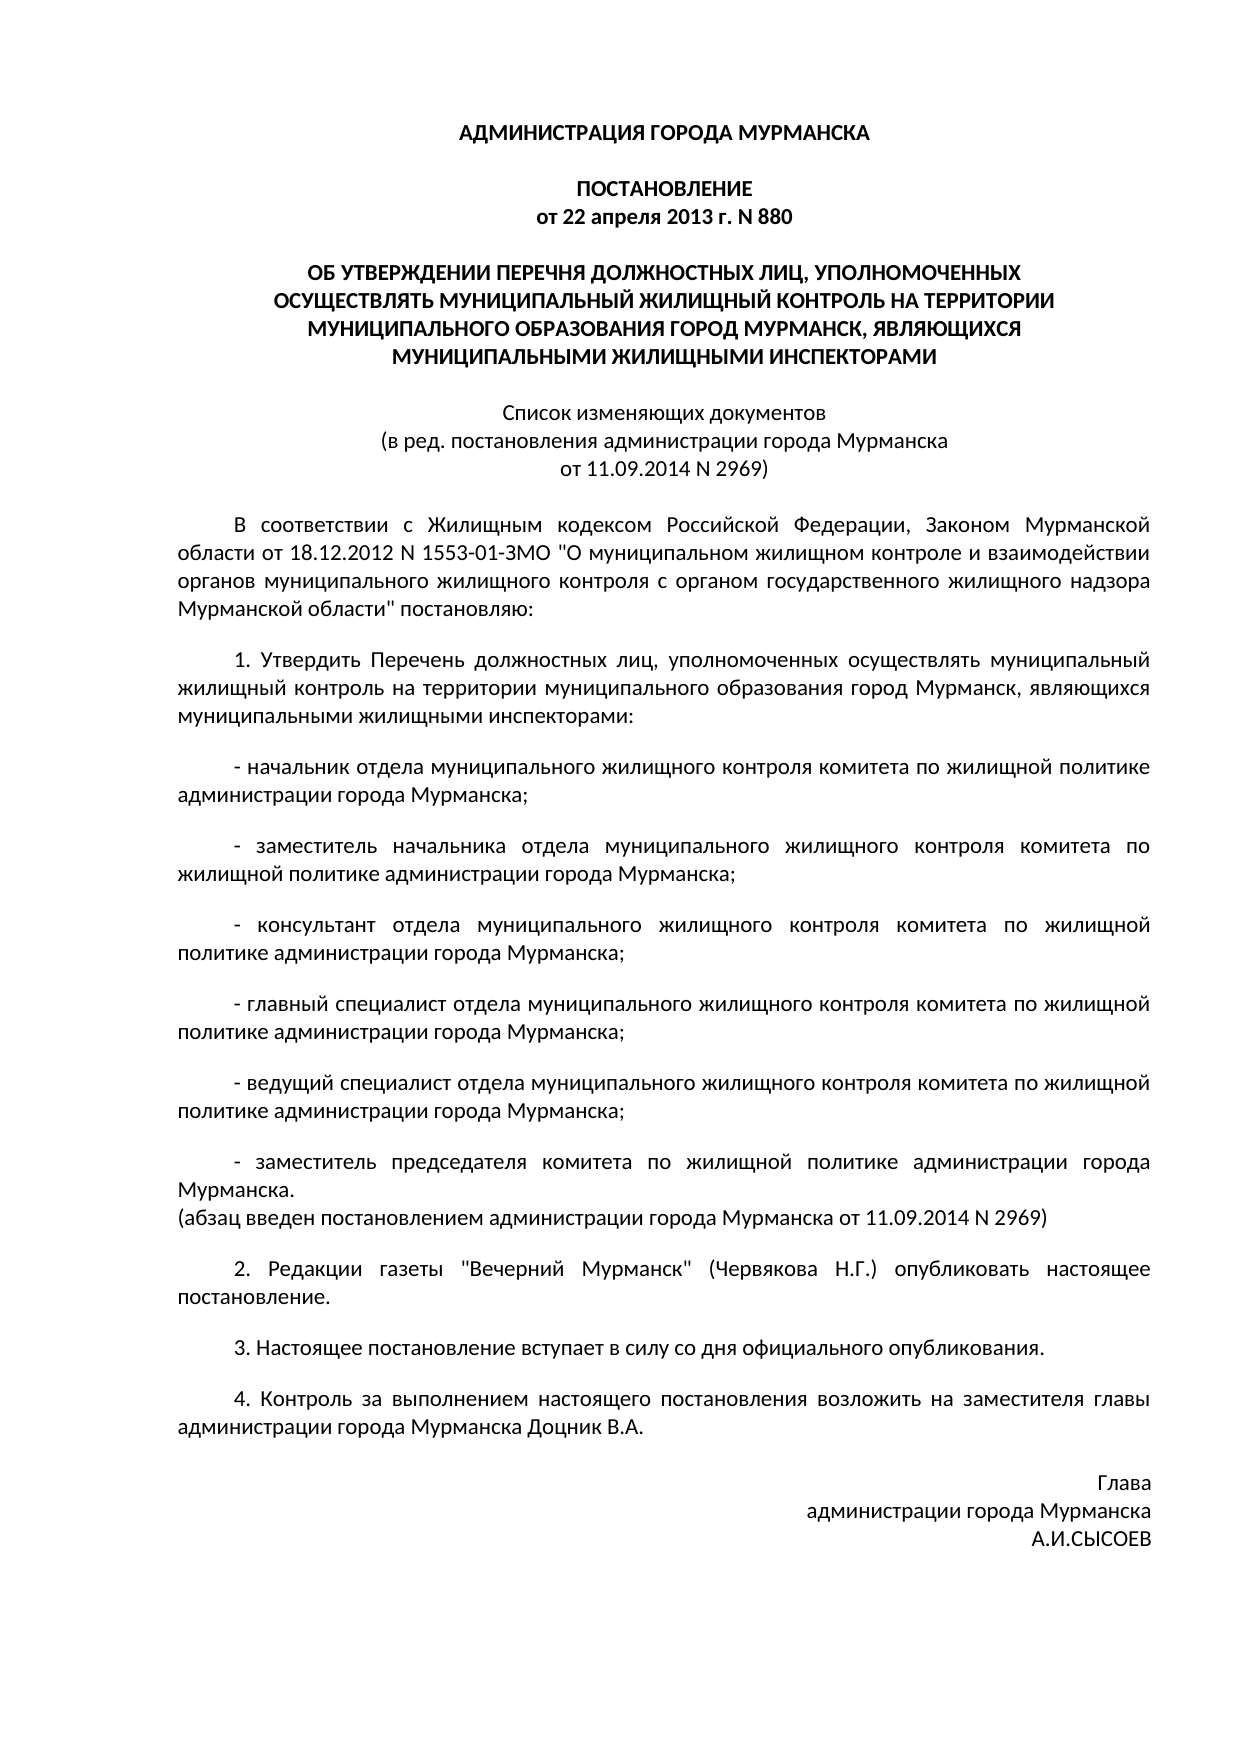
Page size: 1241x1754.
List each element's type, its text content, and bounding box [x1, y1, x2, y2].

text от 11.09.2014 N 2969) [177, 454, 1152, 482]
text Список изменяющих документов [177, 398, 1152, 426]
text (абзац введен постановлением администрации города Мурманска от 11.09.2014 N 2969) [177, 1203, 1152, 1231]
title ОСУЩЕСТВЛЯТЬ МУНИЦИПАЛЬНЫЙ ЖИЛИЩНЫЙ КОНТРОЛЬ НА ТЕРРИТОРИИ [177, 286, 1152, 314]
title АДМИНИСТРАЦИЯ ГОРОДА МУРМАНСКА [177, 118, 1152, 146]
text Глава [177, 1468, 1152, 1496]
text А.И.СЫСОЕВ [177, 1524, 1152, 1552]
title ПОСТАНОВЛЕНИЕ [177, 174, 1152, 202]
title МУНИЦИПАЛЬНОГО ОБРАЗОВАНИЯ ГОРОД МУРМАНСК, ЯВЛЯЮЩИХСЯ [177, 314, 1152, 342]
text - начальник отдела муниципального жилищного контроля комитета по жилищной политике администрации города Мурманска; [177, 752, 1152, 808]
text - ведущий специалист отдела муниципального жилищного контроля комитета по жилищной политике администрации города Мурманска; [177, 1068, 1152, 1124]
text администрации города Мурманска [177, 1496, 1152, 1524]
text (в ред. постановления администрации города Мурманска [177, 426, 1152, 454]
text 1. Утвердить Перечень должностных лиц, уполномоченных осуществлять муниципальный жилищный контроль на территории муниципального образования город Мурманск, являющихся муниципальными жилищными инспекторами: [177, 645, 1152, 729]
title ОБ УТВЕРЖДЕНИИ ПЕРЕЧНЯ ДОЛЖНОСТНЫХ ЛИЦ, УПОЛНОМОЧЕННЫХ [177, 258, 1152, 286]
text - заместитель начальника отдела муниципального жилищного контроля комитета по жилищной политике администрации города Мурманска; [177, 831, 1152, 887]
text - консультант отдела муниципального жилищного контроля комитета по жилищной политике администрации города Мурманска; [177, 910, 1152, 966]
text 4. Контроль за выполнением настоящего постановления возложить на заместителя главы администрации города Мурманска Доцник В.А. [177, 1384, 1152, 1440]
text 2. Редакции газеты "Вечерний Мурманск" (Червякова Н.Г.) опубликовать настоящее постановление. [177, 1254, 1152, 1310]
text - главный специалист отдела муниципального жилищного контроля комитета по жилищной политике администрации города Мурманска; [177, 989, 1152, 1045]
text 3. Настоящее постановление вступает в силу со дня официального опубликования. [177, 1333, 1152, 1361]
title от 22 апреля 2013 г. N 880 [177, 202, 1152, 230]
text В соответствии с Жилищным кодексом Российской Федерации, Законом Мурманской области от 18.12.2012 N 1553-01-ЗМО "О муниципальном жилищном контроле и взаимодействии органов муниципального жилищного контроля с органом государственного жилищного надзора Мурманской области" постановляю: [177, 510, 1152, 622]
title МУНИЦИПАЛЬНЫМИ ЖИЛИЩНЫМИ ИНСПЕКТОРАМИ [177, 342, 1152, 370]
text - заместитель председателя комитета по жилищной политике администрации города Мурманска. [177, 1147, 1152, 1203]
